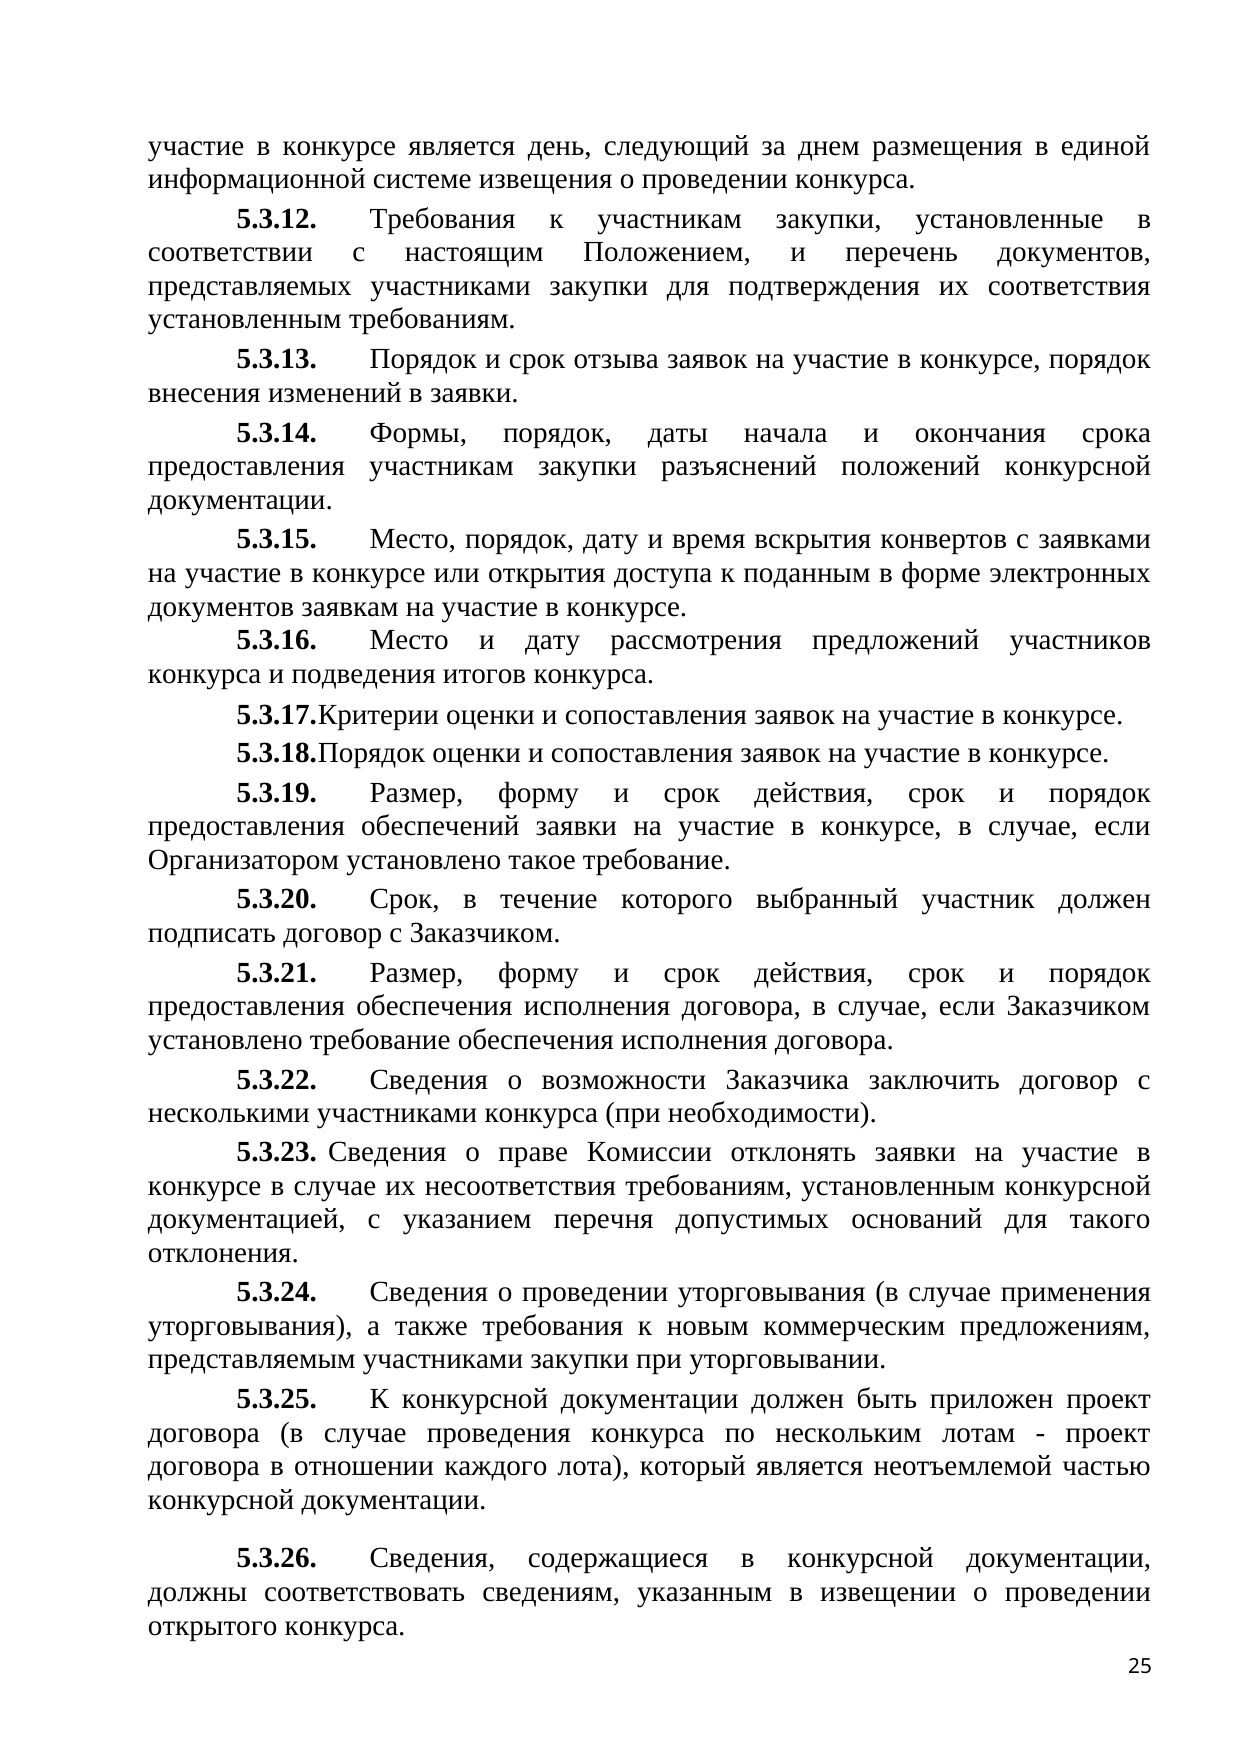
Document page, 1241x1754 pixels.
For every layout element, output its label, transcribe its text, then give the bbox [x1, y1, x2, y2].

list Формы, порядок, даты начала и окончания срока предоставления участникам закупки разъяснений положений конкурсной документации. [148, 415, 1152, 516]
list Размер, форму и срок действия, срок и порядок предоставления обеспечения исполнения договора, в случае, если Заказчиком установлено требование обеспечения исполнения договора. [148, 956, 1152, 1056]
list Сведения, содержащиеся в конкурсной документации, должны соответствовать сведениям, указанным в извещении о проведении открытого конкурса. [148, 1541, 1152, 1642]
list Сведения о праве Комиссии отклонять заявки на участие в конкурсе в случае их несоответствия требованиям, установленным конкурсной документацией, с указанием перечня допустимых оснований для такого отклонения. [148, 1135, 1152, 1269]
list Требования к участникам закупки, установленные в соответствии с настоящим Положением, и перечень документов, представляемых участниками закупки для подтверждения их соответствия установленным требованиям. [148, 201, 1152, 336]
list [148, 128, 1152, 195]
list К конкурсной документации должен быть приложен проект договора (в случае проведения конкурса по нескольким лотам - проект договора в отношении каждого лота), который является неотъемлемой частью конкурсной документации. [148, 1382, 1152, 1516]
list Порядок оценки и сопоставления заявок на участие в конкурсе. [148, 739, 1152, 769]
list Место и дату рассмотрения предложений участников конкурса и подведения итогов конкурса. [148, 623, 1152, 691]
list Порядок и срок отзыва заявок на участие в конкурсе, порядок внесения изменений в заявки. [148, 342, 1152, 409]
list Размер, форму и срок действия, срок и порядок предоставления обеспечений заявки на участие в конкурсе, в случае, если Организатором установлено такое требование. [148, 775, 1152, 876]
list Место, порядок, дату и время вскрытия конвертов с заявками на участие в конкурсе или открытия доступа к поданным в форме электронных документов заявкам на участие в конкурсе. [148, 522, 1152, 623]
list Сведения о проведении уторговывания (в случае применения уторговывания), а также требования к новым коммерческим предложениям, представляемым участниками закупки при уторговывании. [148, 1275, 1152, 1376]
list Сведения о возможности Заказчика заключить договор с несколькими участниками конкурса (при необходимости). [148, 1063, 1152, 1129]
list Критерии оценки и сопоставления заявок на участие в конкурсе. [148, 701, 1152, 730]
list Срок, в течение которого выбранный участник должен подписать договор с Заказчиком. [148, 882, 1152, 949]
